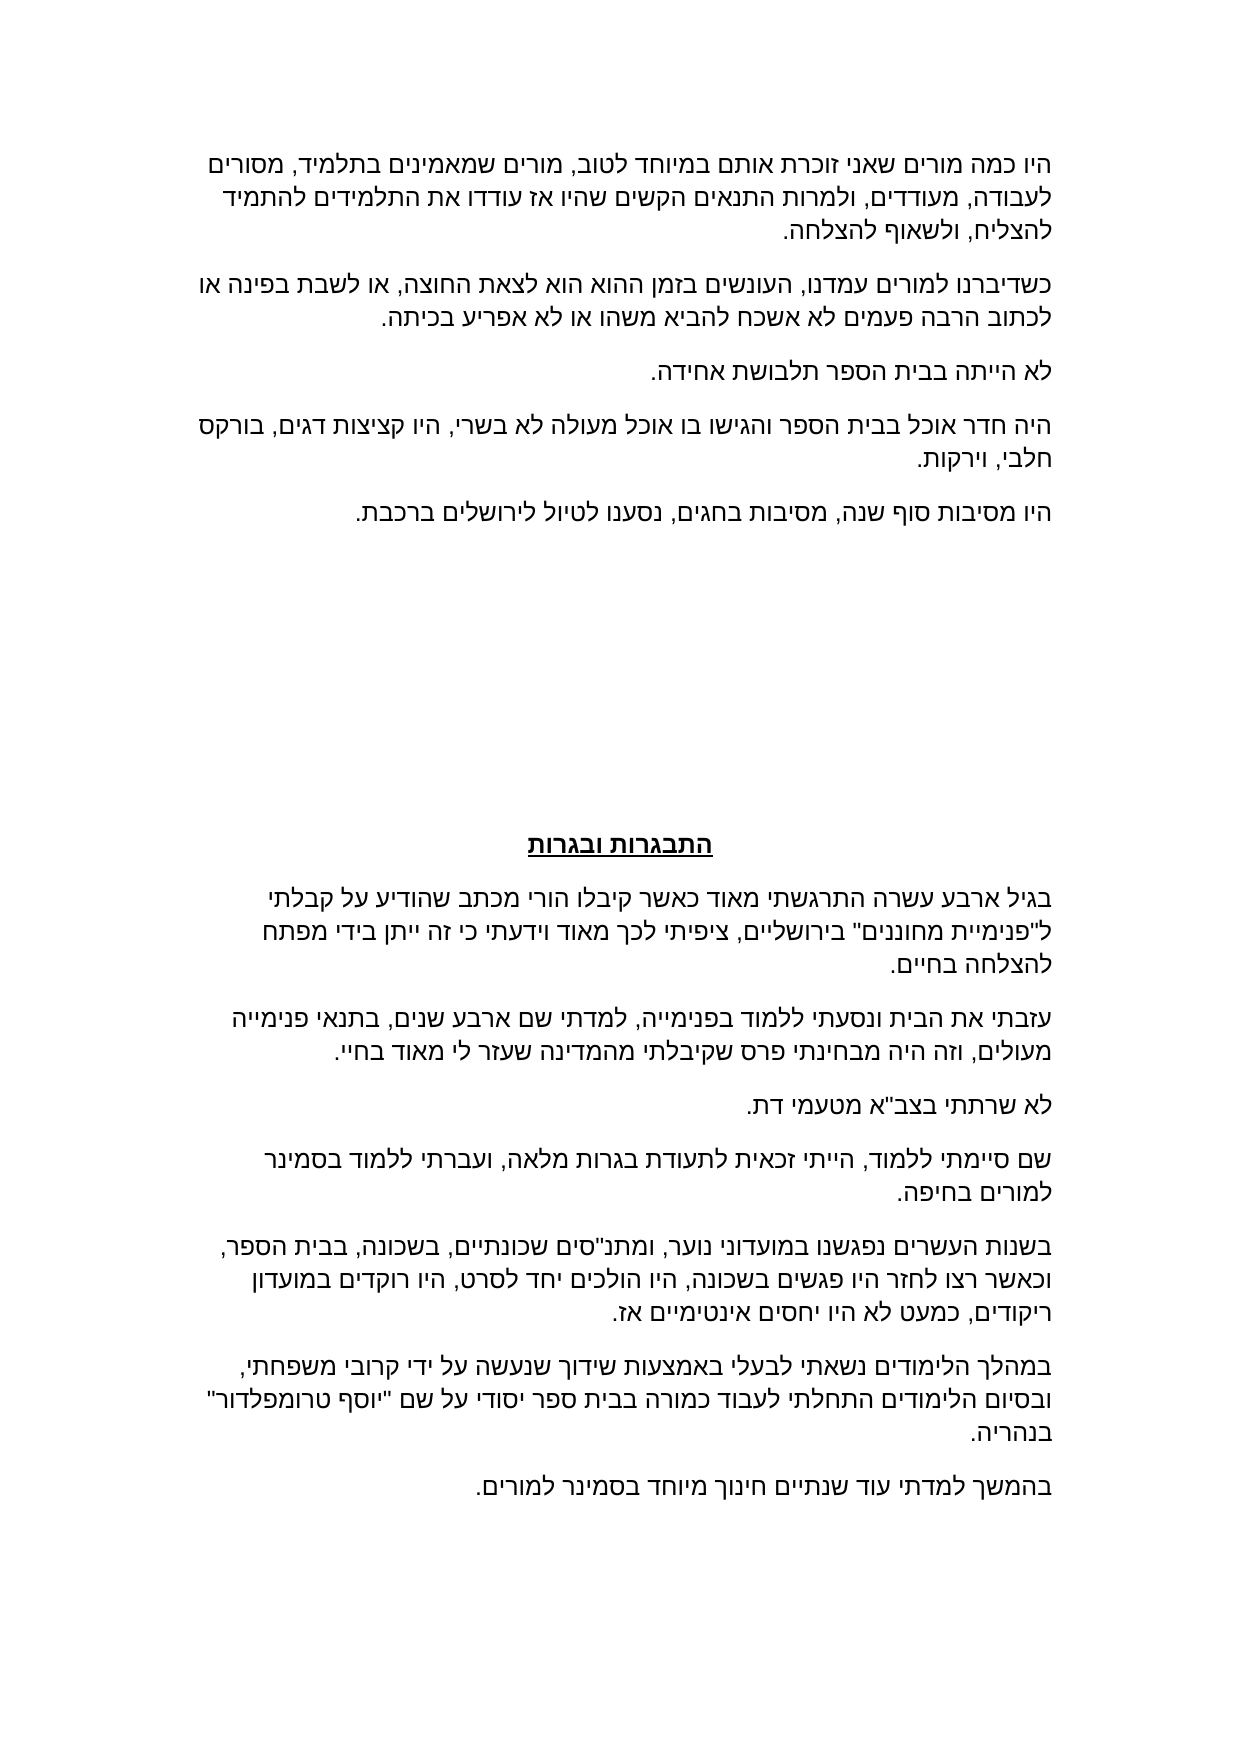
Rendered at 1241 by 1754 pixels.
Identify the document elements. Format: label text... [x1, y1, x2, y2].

text במהלך הלימודים נשאתי לבעלי באמצעות שידוך שנעשה על ידי קרובי משפחתי, ובסיום הלימודים התחלתי לעבוד כמורה בבית ספר יסודי על שם "יוסף טרומפלדור" בנהריה. [187, 1352, 1053, 1447]
text שם סיימתי ללמוד, הייתי זכאית לתעודת בגרות מלאה, ועברתי ללמוד בסמינר למורים בחיפה. [187, 1145, 1053, 1207]
text התבגרות ובגרות [187, 831, 1053, 859]
text היו מסיבות סוף שנה, מסיבות בחגים, נסענו לטיול לירושלים ברכבת. [187, 497, 1053, 526]
text היה חדר אוכל בבית הספר והגישו בו אוכל מעולה לא בשרי, היו קציצות דגים, בורקס חלבי, וירקות. [187, 411, 1053, 472]
text כשדיברנו למורים עמדנו, העונשים בזמן ההוא הוא לצאת החוצה, או לשבת בפינה או לכתוב הרבה פעמים לא אשכח להביא משהו או לא אפריע בכיתה. [187, 270, 1053, 332]
text לא הייתה בבית הספר תלבושת אחידה. [187, 357, 1053, 386]
text בהמשך למדתי עוד שנתיים חינוך מיוחד בסמינר למורים. [187, 1472, 1053, 1500]
text בשנות העשרים נפגשנו במועדוני נוער, ומתנ"סים שכונתיים, בשכונה, בבית הספר, וכאשר רצו לחזר היו פגשים בשכונה, היו הולכים יחד לסרט, היו רוקדים במועדון ריקודים, כמעט לא היו יחסים אינטימיים אז. [187, 1232, 1053, 1327]
text בגיל ארבע עשרה התרגשתי מאוד כאשר קיבלו הורי מכתב שהודיע על קבלתי ל"פנימיית מחוננים" בירושליים, ציפיתי לכך מאוד וידעתי כי זה ייתן בידי מפתח להצלחה בחיים. [187, 884, 1053, 979]
text לא שרתתי בצב"א מטעמי דת. [187, 1091, 1053, 1120]
text היו כמה מורים שאני זוכרת אותם במיוחד לטוב, מורים שמאמינים בתלמיד, מסורים לעבודה, מעודדים, ולמרות התנאים הקשים שהיו אז עודדו את התלמידים להתמיד להצליח, ולשאוף להצלחה. [187, 150, 1053, 245]
text עזבתי את הבית ונסעתי ללמוד בפנימייה, למדתי שם ארבע שנים, בתנאי פנימייה מעולים, וזה היה מבחינתי פרס שקיבלתי מהמדינה שעזר לי מאוד בחיי. [187, 1004, 1053, 1066]
